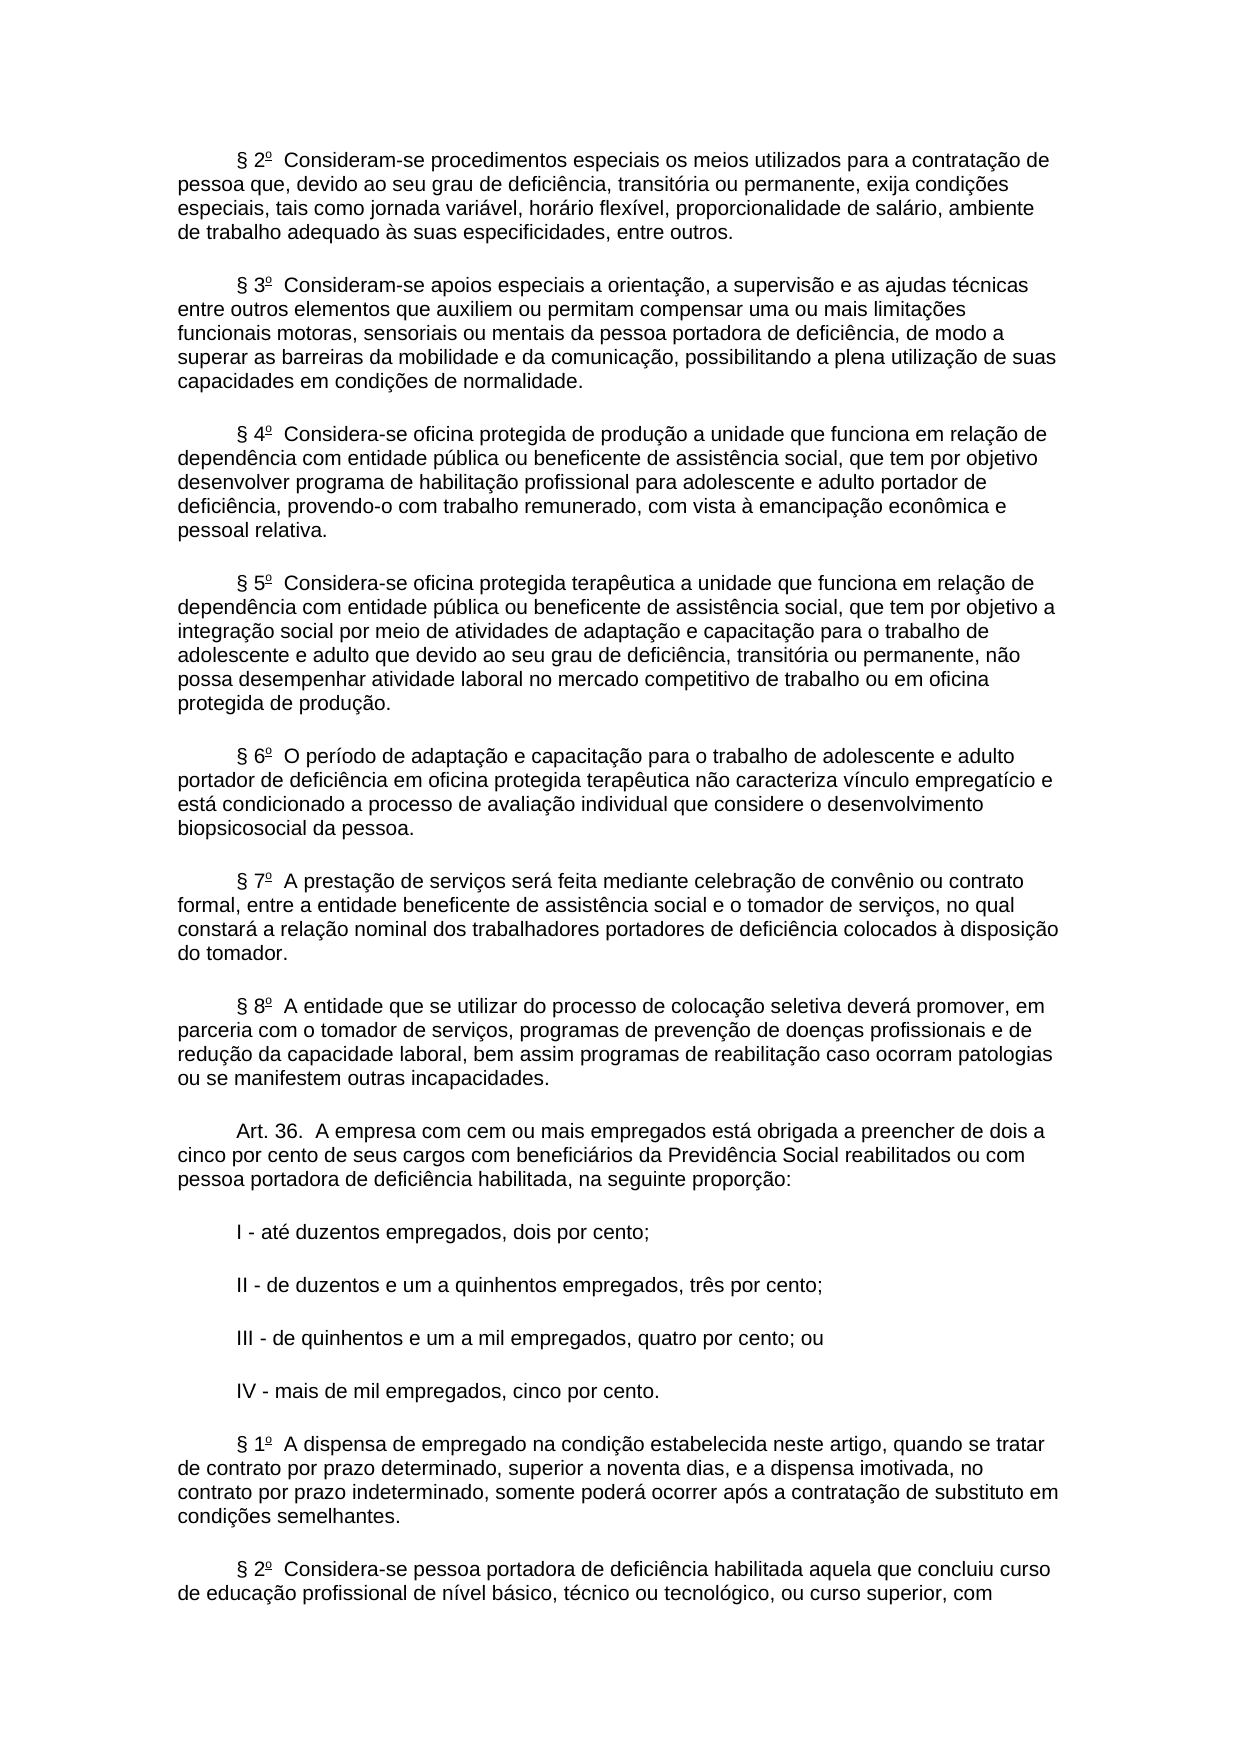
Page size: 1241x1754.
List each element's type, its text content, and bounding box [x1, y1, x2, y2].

text § 5o Considera-se oficina protegida terapêutica a unidade que funciona em relação de dependência com entidade pública ou beneficente de assistência social, que tem por objetivo a integração social por meio de atividades de adaptação e capacitação para o trabalho de adolescente e adulto que devido ao seu grau de deficiência, transitória ou permanente, não possa desempenhar atividade laboral no mercado competitivo de trabalho ou em oficina protegida de produção. [177, 571, 1063, 714]
text § 7o A prestação de serviços será feita mediante celebração de convênio ou contrato formal, entre a entidade beneficente de assistência social e o tomador de serviços, no qual constará a relação nominal dos trabalhadores portadores de deficiência colocados à disposição do tomador. [177, 868, 1063, 964]
text § 2o Consideram-se procedimentos especiais os meios utilizados para a contratação de pessoa que, devido ao seu grau de deficiência, transitória ou permanente, exija condições especiais, tais como jornada variável, horário flexível, proporcionalidade de salário, ambiente de trabalho adequado às suas especificidades, entre outros. [177, 148, 1063, 243]
text § 1o A dispensa de empregado na condição estabelecida neste artigo, quando se tratar de contrato por prazo determinado, superior a noventa dias, e a dispensa imotivada, no contrato por prazo indeterminado, somente poderá ocorrer após a contratação de substituto em condições semelhantes. [177, 1432, 1063, 1528]
text III - de quinhentos e um a mil empregados, quatro por cento; ou [177, 1326, 1063, 1350]
text Art. 36. A empresa com cem ou mais empregados está obrigada a preencher de dois a cinco por cento de seus cargos com beneficiários da Previdência Social reabilitados ou com pessoa portadora de deficiência habilitada, na seguinte proporção: [177, 1118, 1063, 1190]
text IV - mais de mil empregados, cinco por cento. [177, 1379, 1063, 1403]
text § 3o Consideram-se apoios especiais a orientação, a supervisão e as ajudas técnicas entre outros elementos que auxiliem ou permitam compensar uma ou mais limitações funcionais motoras, sensoriais ou mentais da pessoa portadora de deficiência, de modo a superar as barreiras da mobilidade e da comunicação, possibilitando a plena utilização de suas capacidades em condições de normalidade. [177, 273, 1063, 392]
text II - de duzentos e um a quinhentos empregados, três por cento; [177, 1273, 1063, 1297]
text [177, 1557, 1063, 1605]
text I - até duzentos empregados, dois por cento; [177, 1219, 1063, 1243]
text § 6o O período de adaptação e capacitação para o trabalho de adolescente e adulto portador de deficiência em oficina protegida terapêutica não caracteriza vínculo empregatício e está condicionado a processo de avaliação individual que considere o desenvolvimento biopsicosocial da pessoa. [177, 743, 1063, 839]
text § 4o Considera-se oficina protegida de produção a unidade que funciona em relação de dependência com entidade pública ou beneficente de assistência social, que tem por objetivo desenvolver programa de habilitação profissional para adolescente e adulto portador de deficiência, provendo-o com trabalho remunerado, com vista à emancipação econômica e pessoal relativa. [177, 422, 1063, 541]
text § 8o A entidade que se utilizar do processo de colocação seletiva deverá promover, em parceria com o tomador de serviços, programas de prevenção de doenças profissionais e de redução da capacidade laboral, bem assim programas de reabilitação caso ocorram patologias ou se manifestem outras incapacidades. [177, 993, 1063, 1089]
